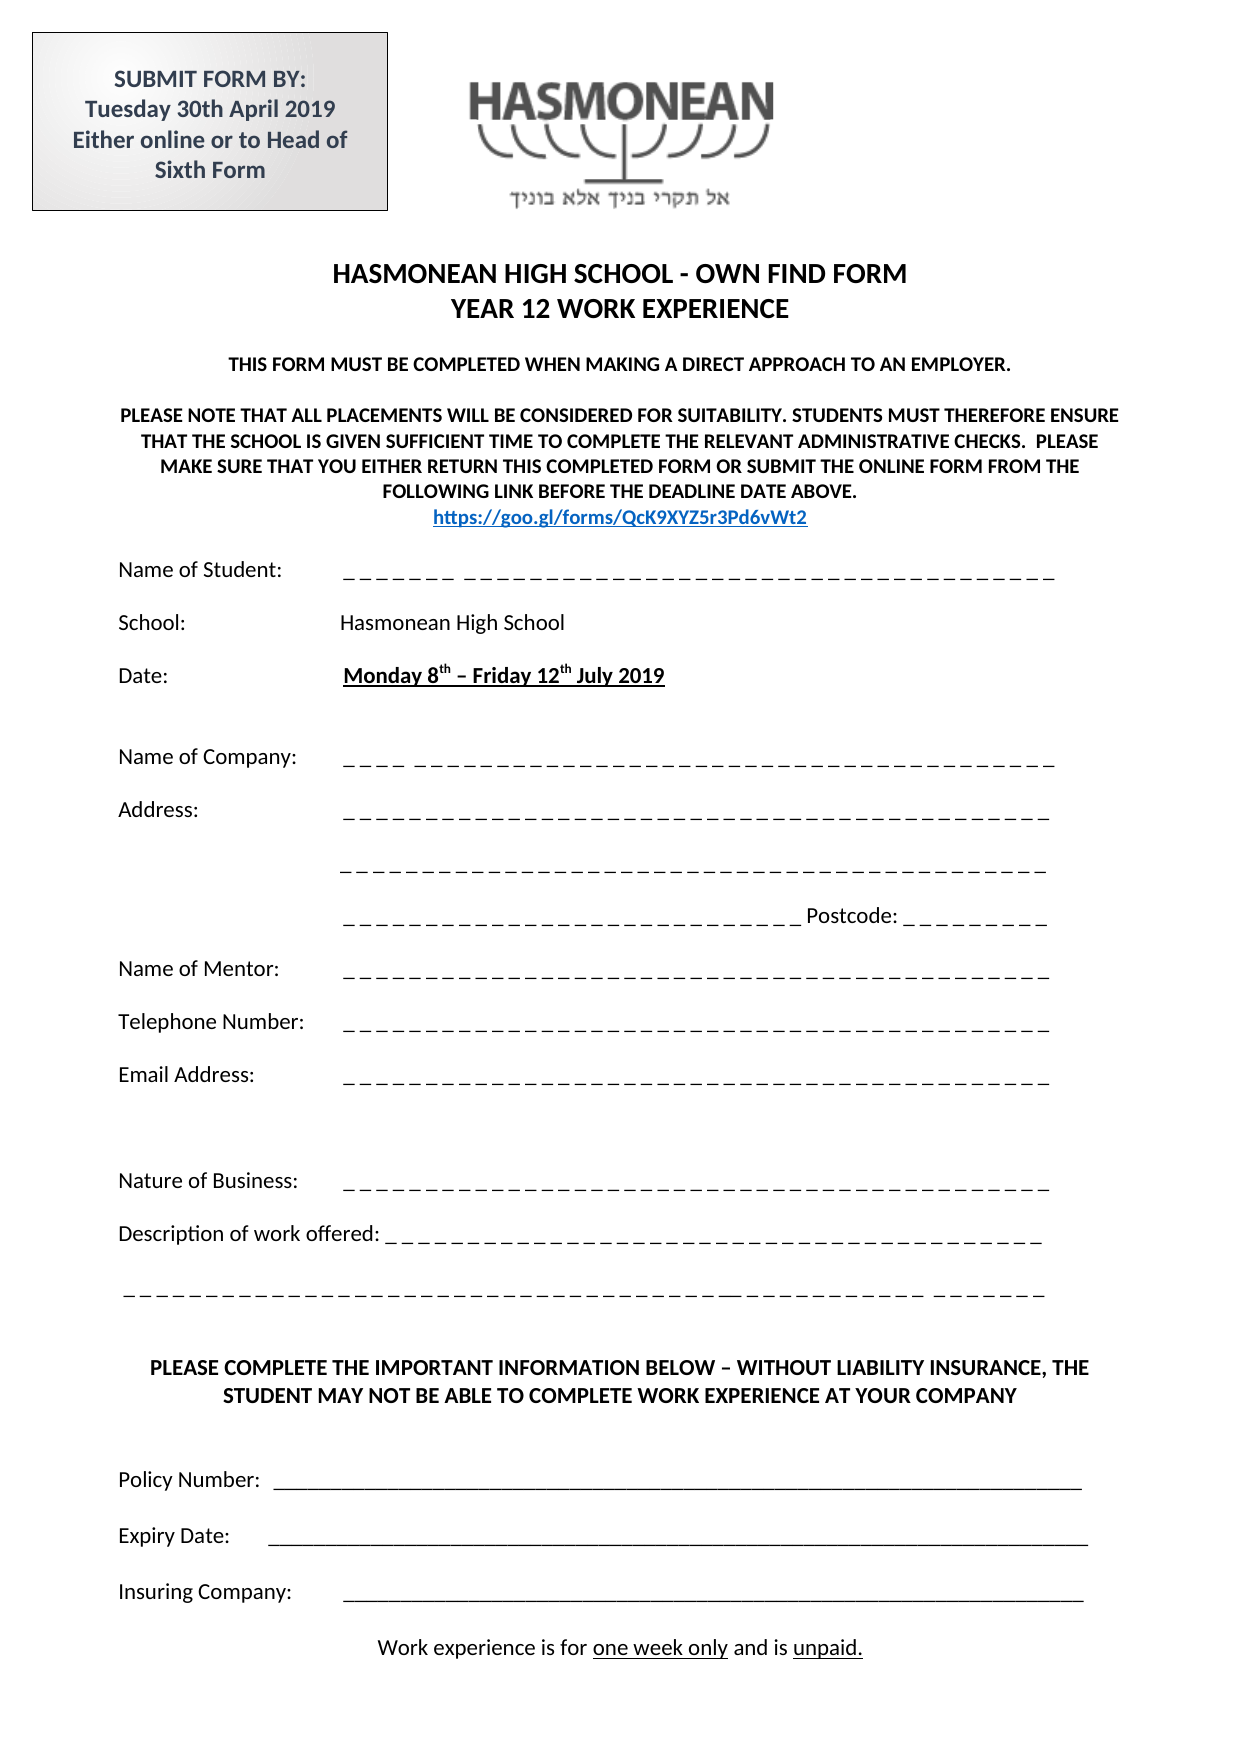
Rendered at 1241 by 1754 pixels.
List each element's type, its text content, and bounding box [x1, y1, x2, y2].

text Description of work offered: _ _ _ _ _ _ _ _ _ _ _ _ _ _ _ _ _ _ _ _ _ _ _ _ _ _ _ _ _ _ _ _ _ _ _ _ _ _ _ _ [118, 1219, 1122, 1247]
text Address: _ _ _ _ _ _ _ _ _ _ _ _ _ _ _ _ _ _ _ _ _ _ _ _ _ _ _ _ _ _ _ _ _ _ _ _ _ _ _ _ _ _ _ [118, 795, 1122, 823]
text School: Hasmonean High School [118, 608, 1122, 636]
text PLEASE NOTE THAT ALL PLACEMENTS WILL BE CONSIDERED FOR SUITABILITY. STUDENTS MUST THEREFORE ENSURE THAT THE SCHOOL IS GIVEN SUFFICIENT TIME TO COMPLETE THE RELEVANT ADMINISTRATIVE CHECKS. PLEASE MAKE SURE THAT YOU EITHER RETURN THIS COMPLETED FORM OR SUBMIT THE ONLINE FORM FROM THE FOLLOWING LINK BEFORE THE DEADLINE DATE ABOVE. [118, 402, 1122, 504]
text _ _ _ _ _ _ _ _ _ _ _ _ _ _ _ _ _ _ _ _ _ _ _ _ _ _ _ _ Postcode: _ _ _ _ _ _ _ _ _ [118, 901, 1122, 929]
text Telephone Number: _ _ _ _ _ _ _ _ _ _ _ _ _ _ _ _ _ _ _ _ _ _ _ _ _ _ _ _ _ _ _ _ _ _ _ _ _ _ _ _ _ _ _ [118, 1007, 1122, 1035]
text Nature of Business: _ _ _ _ _ _ _ _ _ _ _ _ _ _ _ _ _ _ _ _ _ _ _ _ _ _ _ _ _ _ _ _ _ _ _ _ _ _ _ _ _ _ _ [118, 1166, 1122, 1194]
text Name of Student: _ _ _ _ _ _ _ _ _ _ _ _ _ _ _ _ _ _ _ _ _ _ _ _ _ _ _ _ _ _ _ _ _ _ _ _ _ _ _ _ _ _ _ [118, 555, 1122, 583]
text HASMONEAN HIGH SCHOOL - OWN FIND FORM [118, 255, 1122, 291]
picture [466, 75, 777, 213]
text _ _ _ _ _ _ _ _ _ _ _ _ _ _ _ _ _ _ _ _ _ _ _ _ _ _ _ _ _ _ _ _ _ _ _ _ __ _ _ _ _ _ _ _ _ _ _ _ _ _ _ _ _ _ _ [118, 1272, 1122, 1300]
text Expiry Date: ________________________________________________________________________ [118, 1521, 1122, 1549]
text THIS FORM MUST BE COMPLETED WHEN MAKING A DIRECT APPROACH TO AN EMPLOYER. [118, 352, 1122, 377]
text Email Address: _ _ _ _ _ _ _ _ _ _ _ _ _ _ _ _ _ _ _ _ _ _ _ _ _ _ _ _ _ _ _ _ _ _ _ _ _ _ _ _ _ _ _ [118, 1060, 1122, 1088]
text Policy Number: _______________________________________________________________________ [118, 1465, 1122, 1493]
text PLEASE COMPLETE THE IMPORTANT INFORMATION BELOW – WITHOUT LIABILITY INSURANCE, THE STUDENT MAY NOT BE ABLE TO COMPLETE WORK EXPERIENCE AT YOUR COMPANY [118, 1353, 1122, 1409]
text Work experience is for one week only and is unpaid. [118, 1633, 1122, 1662]
text Insuring Company: _________________________________________________________________ [118, 1577, 1122, 1606]
text https://goo.gl/forms/QcK9XYZ5r3Pd6vWt2 [118, 504, 1122, 529]
text Name of Mentor: _ _ _ _ _ _ _ _ _ _ _ _ _ _ _ _ _ _ _ _ _ _ _ _ _ _ _ _ _ _ _ _ _ _ _ _ _ _ _ _ _ _ _ [118, 954, 1122, 982]
text _ _ _ _ _ _ _ _ _ _ _ _ _ _ _ _ _ _ _ _ _ _ _ _ _ _ _ _ _ _ _ _ _ _ _ _ _ _ _ _ _ _ _ [340, 848, 1122, 876]
text Date: Monday 8th – Friday 12th July 2019 [118, 661, 1122, 689]
text Name of Company: _ _ _ _ _ _ _ _ _ _ _ _ _ _ _ _ _ _ _ _ _ _ _ _ _ _ _ _ _ _ _ _ _ _ _ _ _ _ _ _ _ _ _ [118, 742, 1122, 770]
text YEAR 12 WORK EXPERIENCE [118, 291, 1122, 326]
